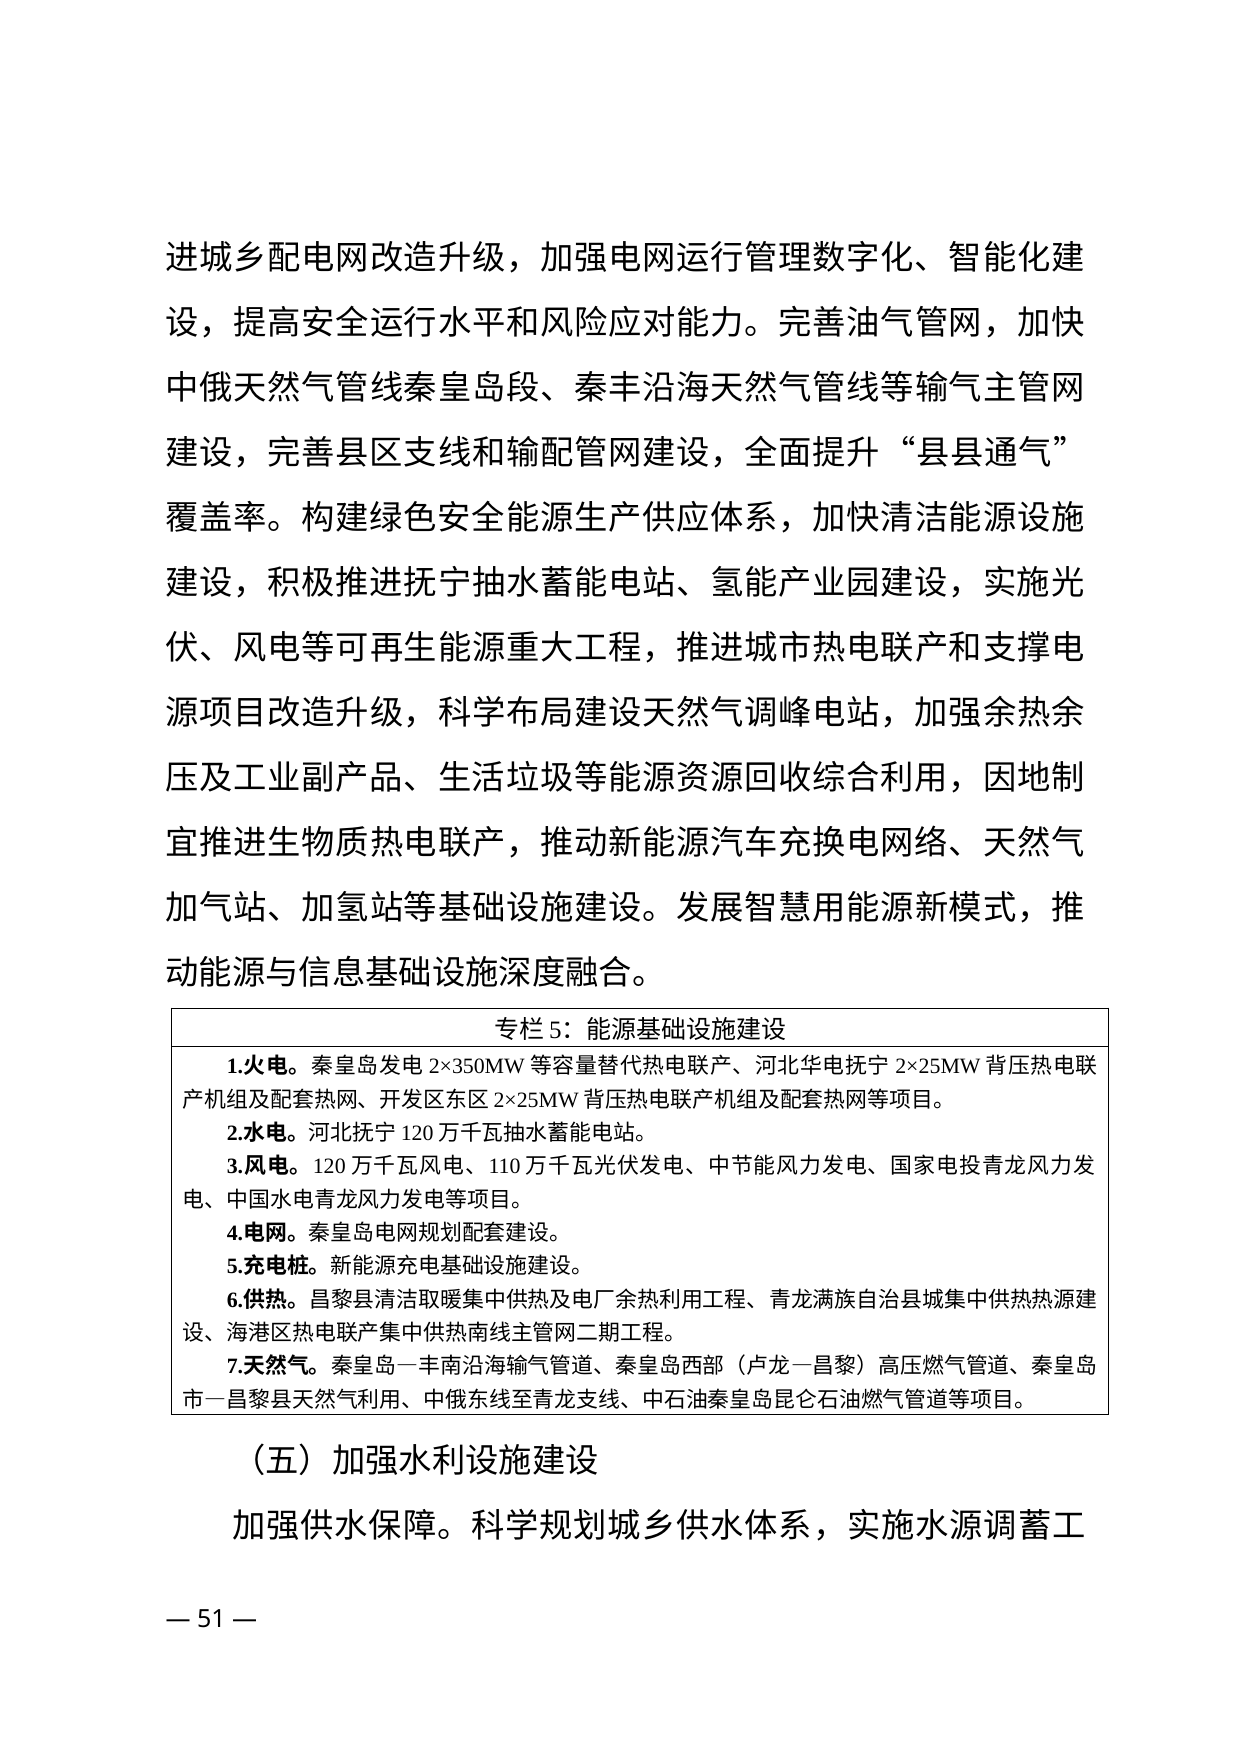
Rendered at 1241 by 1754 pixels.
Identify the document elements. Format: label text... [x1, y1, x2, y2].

table_cell 1.火电。秦皇岛发电2×350MW等容量替代热电联产、河北华电抚宁2×25MW背压热电联产机组及配套热网、开发区东区2×25MW背压热电联产机组及配套热网等项目。 2.水电。河北抚宁120万千瓦抽水蓄能电站。 3.风电。120万千瓦风电、110万千瓦光伏发电、中节能风力发电、国家电投青龙风力发电、中国水电青龙风力发电等项目。 4.电网。秦皇岛电网规划配套建设。 5.充电桩。新能源充电基础设施建设。 6.供热。昌黎县清洁取暖集中供热及电厂余热利用工程、青龙满族自治县城集中供热热源建设、海港区热电联产集中供热南线主管网二期工程。 7.天然气。秦皇岛—丰南沿海输气管道、秦皇岛西部（卢龙—昌黎）高压燃气管道、秦皇岛市—昌黎县天然气利用、中俄东线至青龙支线、中石油秦皇岛昆仑石油燃气管道等项目。 [172, 1047, 1108, 1414]
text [165, 222, 1087, 1002]
text （五）加强水利设施建设 [165, 1002, 1087, 1490]
table_header 专栏5：能源基础设施建设 [172, 1009, 1108, 1046]
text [165, 1490, 1087, 1555]
